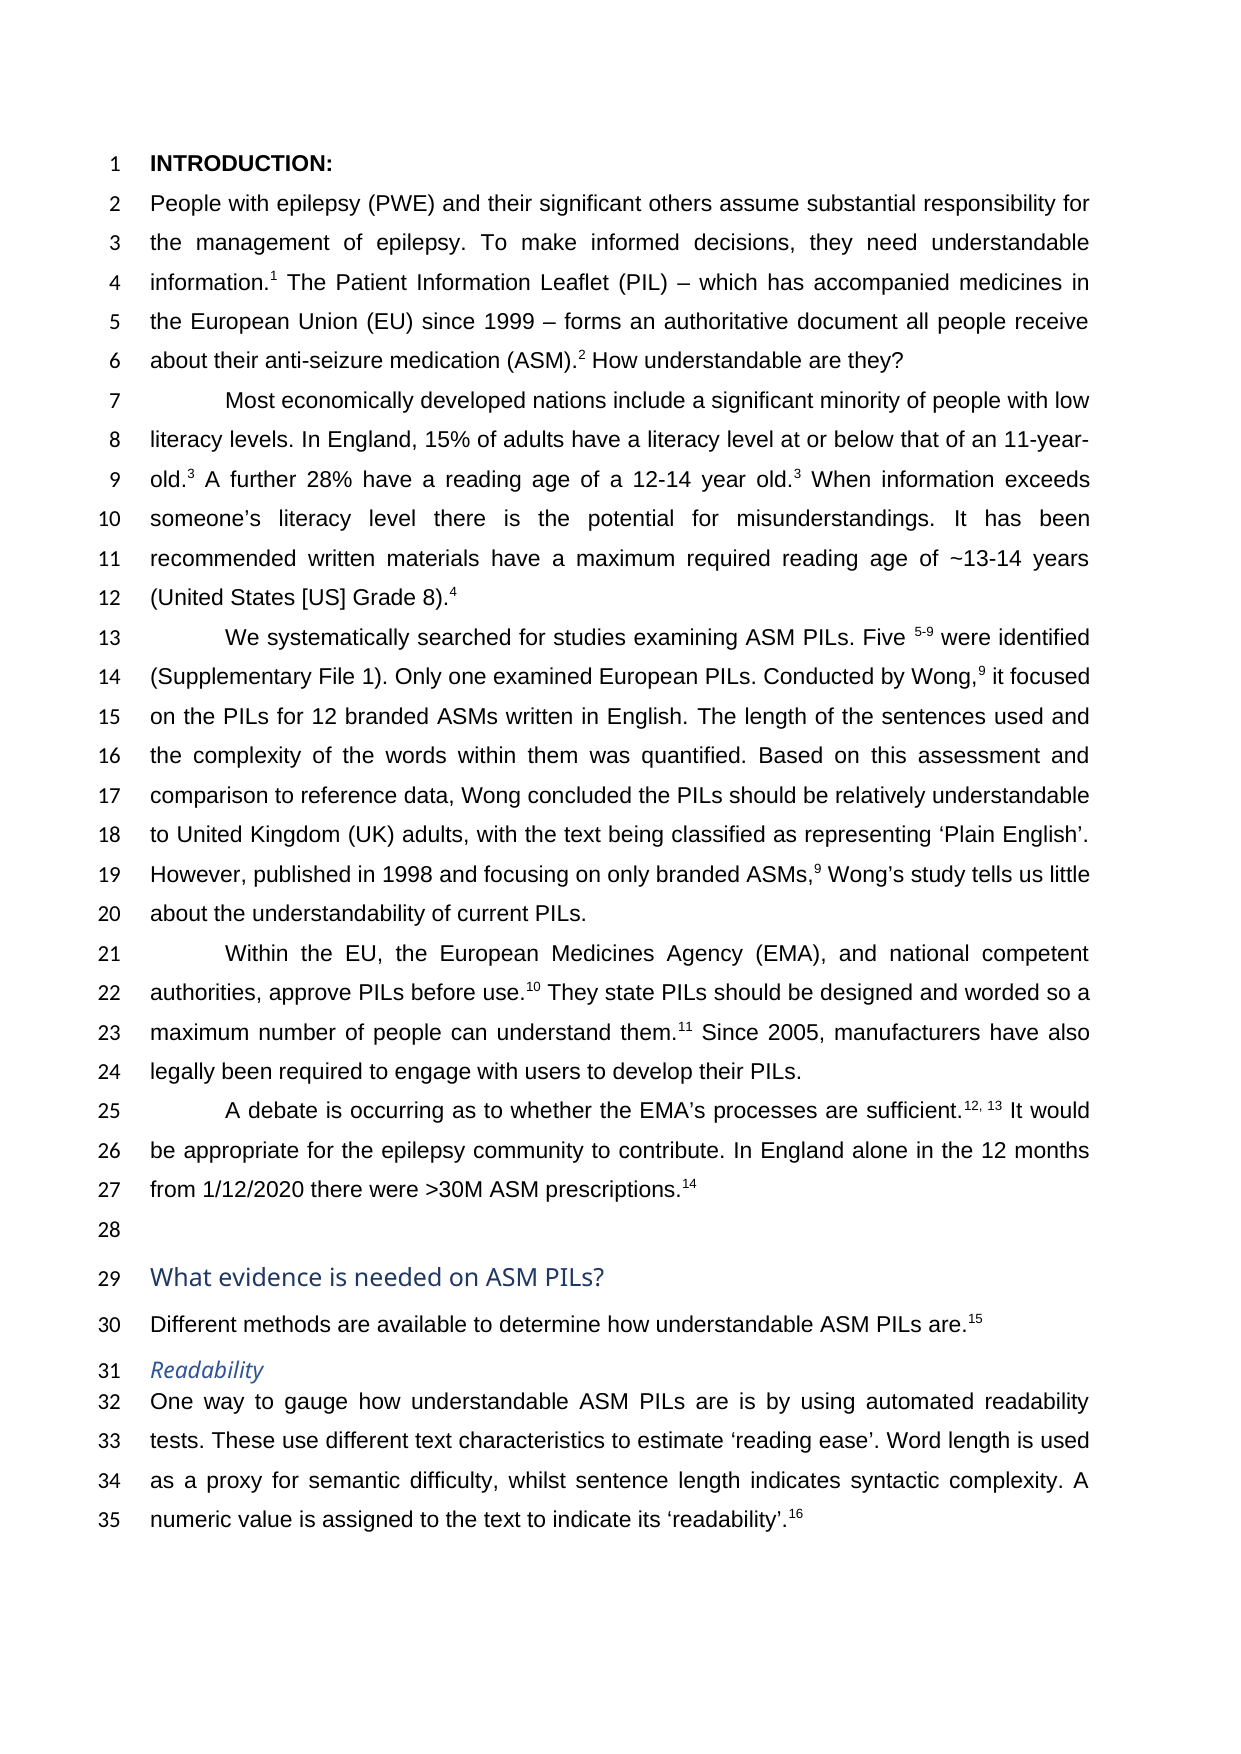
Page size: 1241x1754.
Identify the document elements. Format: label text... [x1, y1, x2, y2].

text A debate is occurring as to whether the EMA’s processes are sufficient.12, 13 It would be appropriate for the epilepsy community to contribute. In England alone in the 12 months from 1/12/2020 there were >30M ASM prescriptions.14 [150, 1097, 1090, 1203]
text One way to gauge how understandable ASM PILs are is by using automated readability tests. These use different text characteristics to estimate ‘reading ease’. Word length is used as a proxy for semantic difficulty, whilst sentence length indicates syntactic complexity. A numeric value is assigned to the text to indicate its ‘readability’.16 [150, 1388, 1090, 1533]
subtitle INTRODUCTION: [150, 150, 1090, 176]
subtitle What evidence is needed on ASM PILs? [150, 1259, 1090, 1294]
text Within the EU, the European Medicines Agency (EMA), and national competent authorities, approve PILs before use.10 They state PILs should be designed and worded so a maximum number of people can understand them.11 Since 2005, manufacturers have also legally been required to engage with users to develop their PILs. [150, 939, 1090, 1084]
text People with epilepsy (PWE) and their significant others assume substantial responsibility for the management of epilepsy. To make informed decisions, they need understandable information.1 The Patient Information Leaflet (PIL) – which has accompanied medicines in the European Union (EU) since 1999 – forms an authoritative document all people receive about their anti-seizure medication (ASM).2 How understandable are they? [150, 189, 1090, 374]
text We systematically searched for studies examining ASM PILs. Five 5-9 were identified (Supplementary File 1). Only one examined European PILs. Conducted by Wong,9 it focused on the PILs for 12 branded ASMs written in English. The length of the sentences used and the complexity of the words within them was quantified. Based on this assessment and comparison to reference data, Wong concluded the PILs should be relatively understandable to United Kingdom (UK) adults, with the text being classified as representing ‘Plain English’. However, published in 1998 and focusing on only branded ASMs,9 Wong’s study tells us little about the understandability of current PILs. [150, 624, 1090, 926]
subtitle Readability [150, 1354, 1090, 1386]
text Different methods are available to determine how understandable ASM PILs are.15 [150, 1311, 1090, 1337]
text Most economically developed nations include a significant minority of people with low literacy levels. In England, 15% of adults have a literacy level at or below that of an 11-year-old.3 A further 28% have a reading age of a 12-14 year old.3 When information exceeds someone’s literacy level there is the potential for misunderstandings. It has been recommended written materials have a maximum required reading age of ~13-14 years (United States [US] Grade 8).4 [150, 387, 1090, 611]
